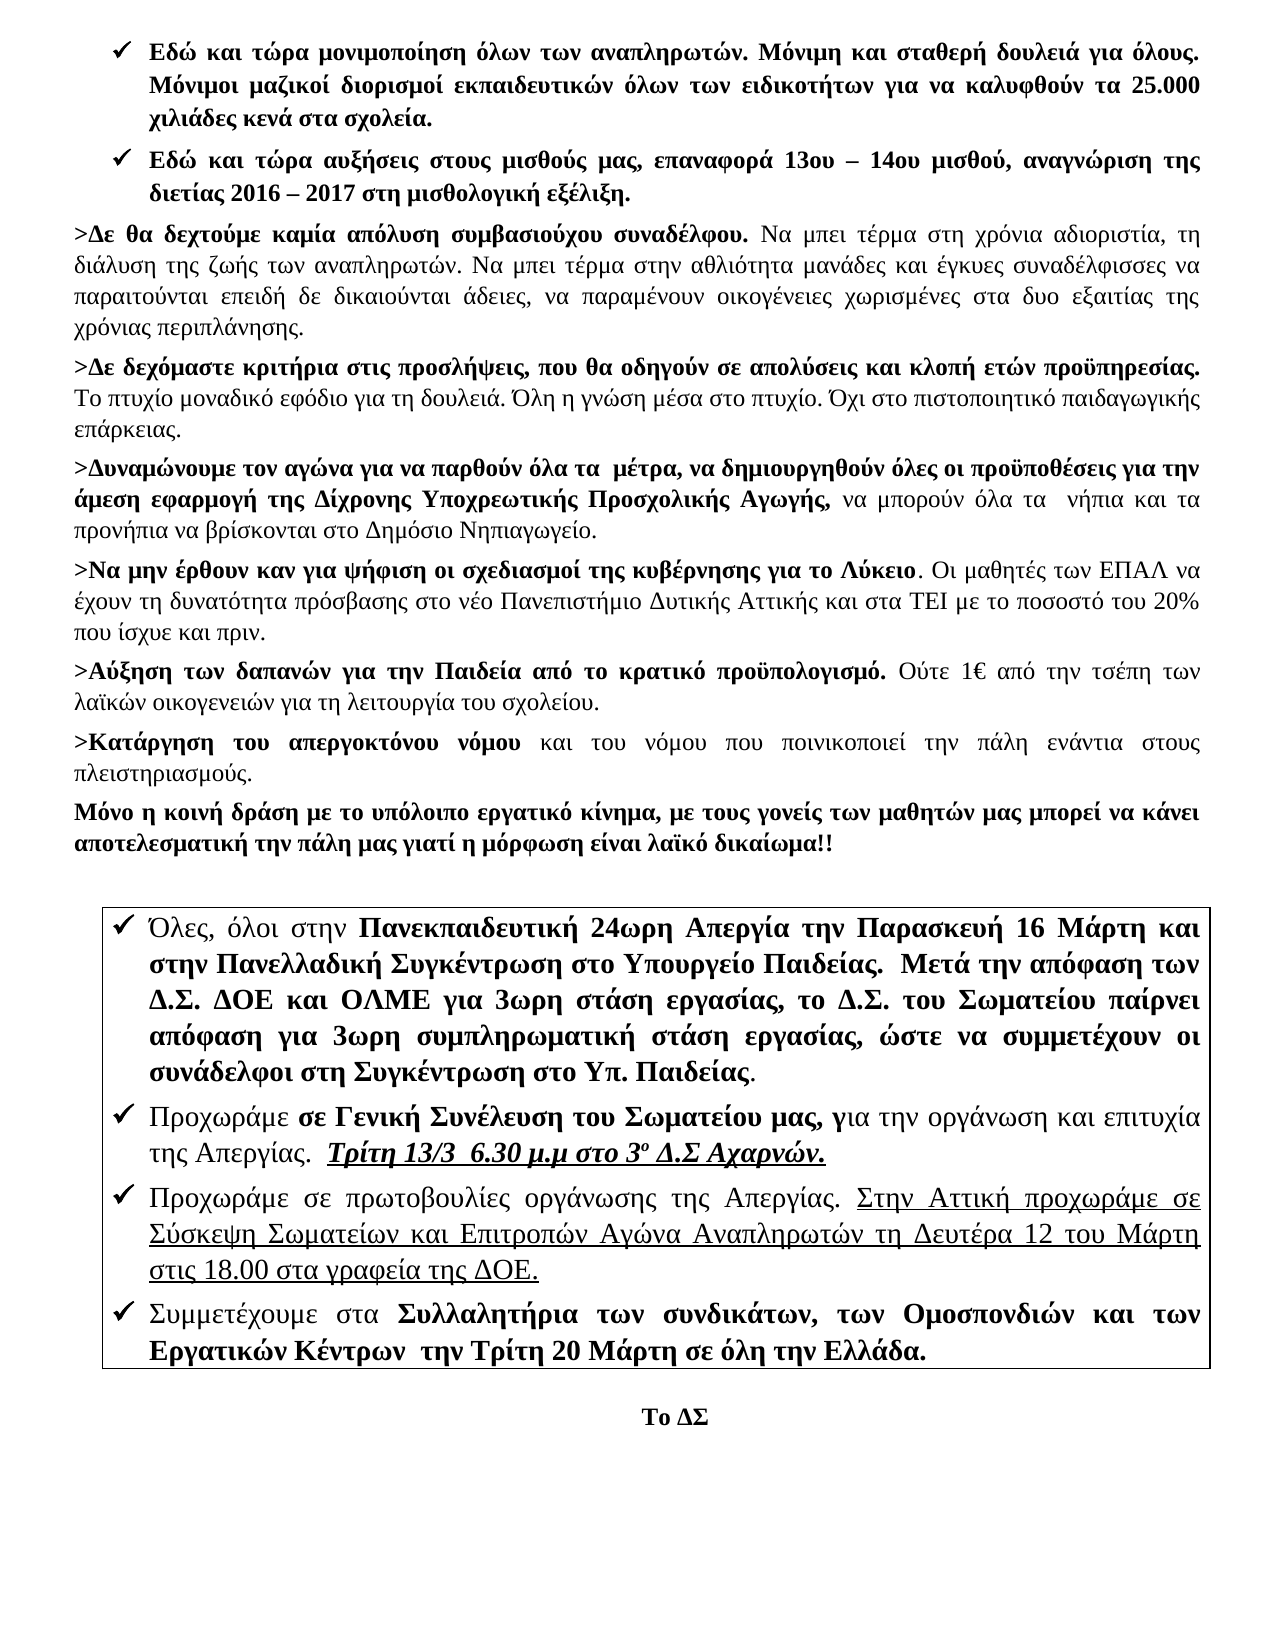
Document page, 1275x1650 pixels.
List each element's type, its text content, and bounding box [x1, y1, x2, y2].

text >Να μην έρθουν καν για ψήφιση οι σχεδιασμοί της κυβέρνησης για το Λύκειο. Οι μαθητές των ΕΠΑΛ να έχουν τη δυνατότητα πρόσβασης στο νέο Πανεπιστήμιο Δυτικής Αττικής και στα ΤΕΙ με το ποσοστό του 20% που ίσχυε και πριν. [74, 555, 1201, 646]
list Προχωράμε σε Γενική Συνέλευση του Σωματείου μας, για την οργάνωση και επιτυχία της Απεργίας. Τρίτη 13/3 6.30 μ.μ στο 3ο Δ.Σ Αχαρνών. [103, 1096, 1209, 1169]
text >Κατάργηση του απεργοκτόνου νόμου και του νόμου που ποινικοποιεί την πάλη ενάντια στους πλειστηριασμούς. [74, 727, 1201, 786]
text >Δυναμώνουμε τον αγώνα για να παρθούν όλα τα μέτρα, να δημιουργηθούν όλες οι προϋποθέσεις για την άμεση εφαρμογή της Δίχρονης Υποχρεωτικής Προσχολικής Αγωγής, να μπορούν όλα τα νήπια και τα προνήπια να βρίσκονται στο Δημόσιο Νηπιαγωγείο. [74, 453, 1201, 544]
list Το ΔΣ [149, 1402, 1201, 1431]
list Εδώ και τώρα μονιμοποίηση όλων των αναπληρωτών. Μόνιμη και σταθερή δουλειά για όλους. Μόνιμοι μαζικοί διορισμοί εκπαιδευτικών όλων των ειδικοτήτων για να καλυφθούν τα 25.000 χιλιάδες κενά στα σχολεία. [111, 37, 1201, 132]
text >Δε θα δεχτούμε καμία απόλυση συμβασιούχου συναδέλφου. Να μπει τέρμα στη χρόνια αδιοριστία, τη διάλυση της ζωής των αναπληρωτών. Να μπει τέρμα στην αθλιότητα μανάδες και έγκυες συναδέλφισσες να παραιτούνται επειδή δε δικαιούνται άδειες, να παραμένουν οικογένειες χωρισμένες στα δυο εξαιτίας της χρόνιας περιπλάνησης. [74, 219, 1201, 341]
text >Δε δεχόμαστε κριτήρια στις προσλήψεις, που θα οδηγούν σε απολύσεις και κλοπή ετών προϋπηρεσίας. Το πτυχίο μοναδικό εφόδιο για τη δουλειά. Όλη η γνώση μέσα στο πτυχίο. Όχι στο πιστοποιητικό παιδαγωγικής επάρκειας. [74, 352, 1201, 443]
text >Αύξηση των δαπανών για την Παιδεία από το κρατικό προϋπολογισμό. Ούτε 1€ από την τσέπη των λαϊκών οικογενειών για τη λειτουργία του σχολείου. [74, 656, 1201, 716]
list Όλες, όλοι στην Πανεκπαιδευτική 24ωρη Απεργία την Παρασκευή 16 Μάρτη και στην Πανελλαδική Συγκέντρωση στο Υπουργείο Παιδείας. Μετά την απόφαση των Δ.Σ. ΔΟΕ και ΟΛΜΕ για 3ωρη στάση εργασίας, το Δ.Σ. του Σωματείου παίρνει απόφαση για 3ωρη συμπληρωματική στάση εργασίας, ώστε να συμμετέχουν οι συνάδελφοι στη Συγκέντρωση στο Υπ. Παιδείας. [103, 908, 1209, 1088]
list Συμμετέχουμε στα Συλλαλητήρια των συνδικάτων, των Ομοσπονδιών και των Εργατικών Κέντρων την Τρίτη 20 Μάρτη σε όλη την Ελλάδα. [103, 1293, 1209, 1368]
text Μόνο η κοινή δράση με το υπόλοιπο εργατικό κίνημα, με τους γονείς των μαθητών μας μπορεί να κάνει αποτελεσματική την πάλη μας γιατί η μόρφωση είναι λαϊκό δικαίωμα!! [74, 797, 1201, 857]
list Προχωράμε σε πρωτοβουλίες οργάνωσης της Απεργίας. Στην Αττική προχωράμε σε Σύσκεψη Σωματείων και Επιτροπών Αγώνα Αναπληρωτών τη Δευτέρα 12 του Μάρτη στις 18.00 στα γραφεία της ΔΟΕ. [103, 1177, 1209, 1286]
list Εδώ και τώρα αυξήσεις στους μισθούς μας, επαναφορά 13ου – 14ου μισθού, αναγνώριση της διετίας 2016 – 2017 στη μισθολογική εξέλιξη. [111, 145, 1201, 207]
